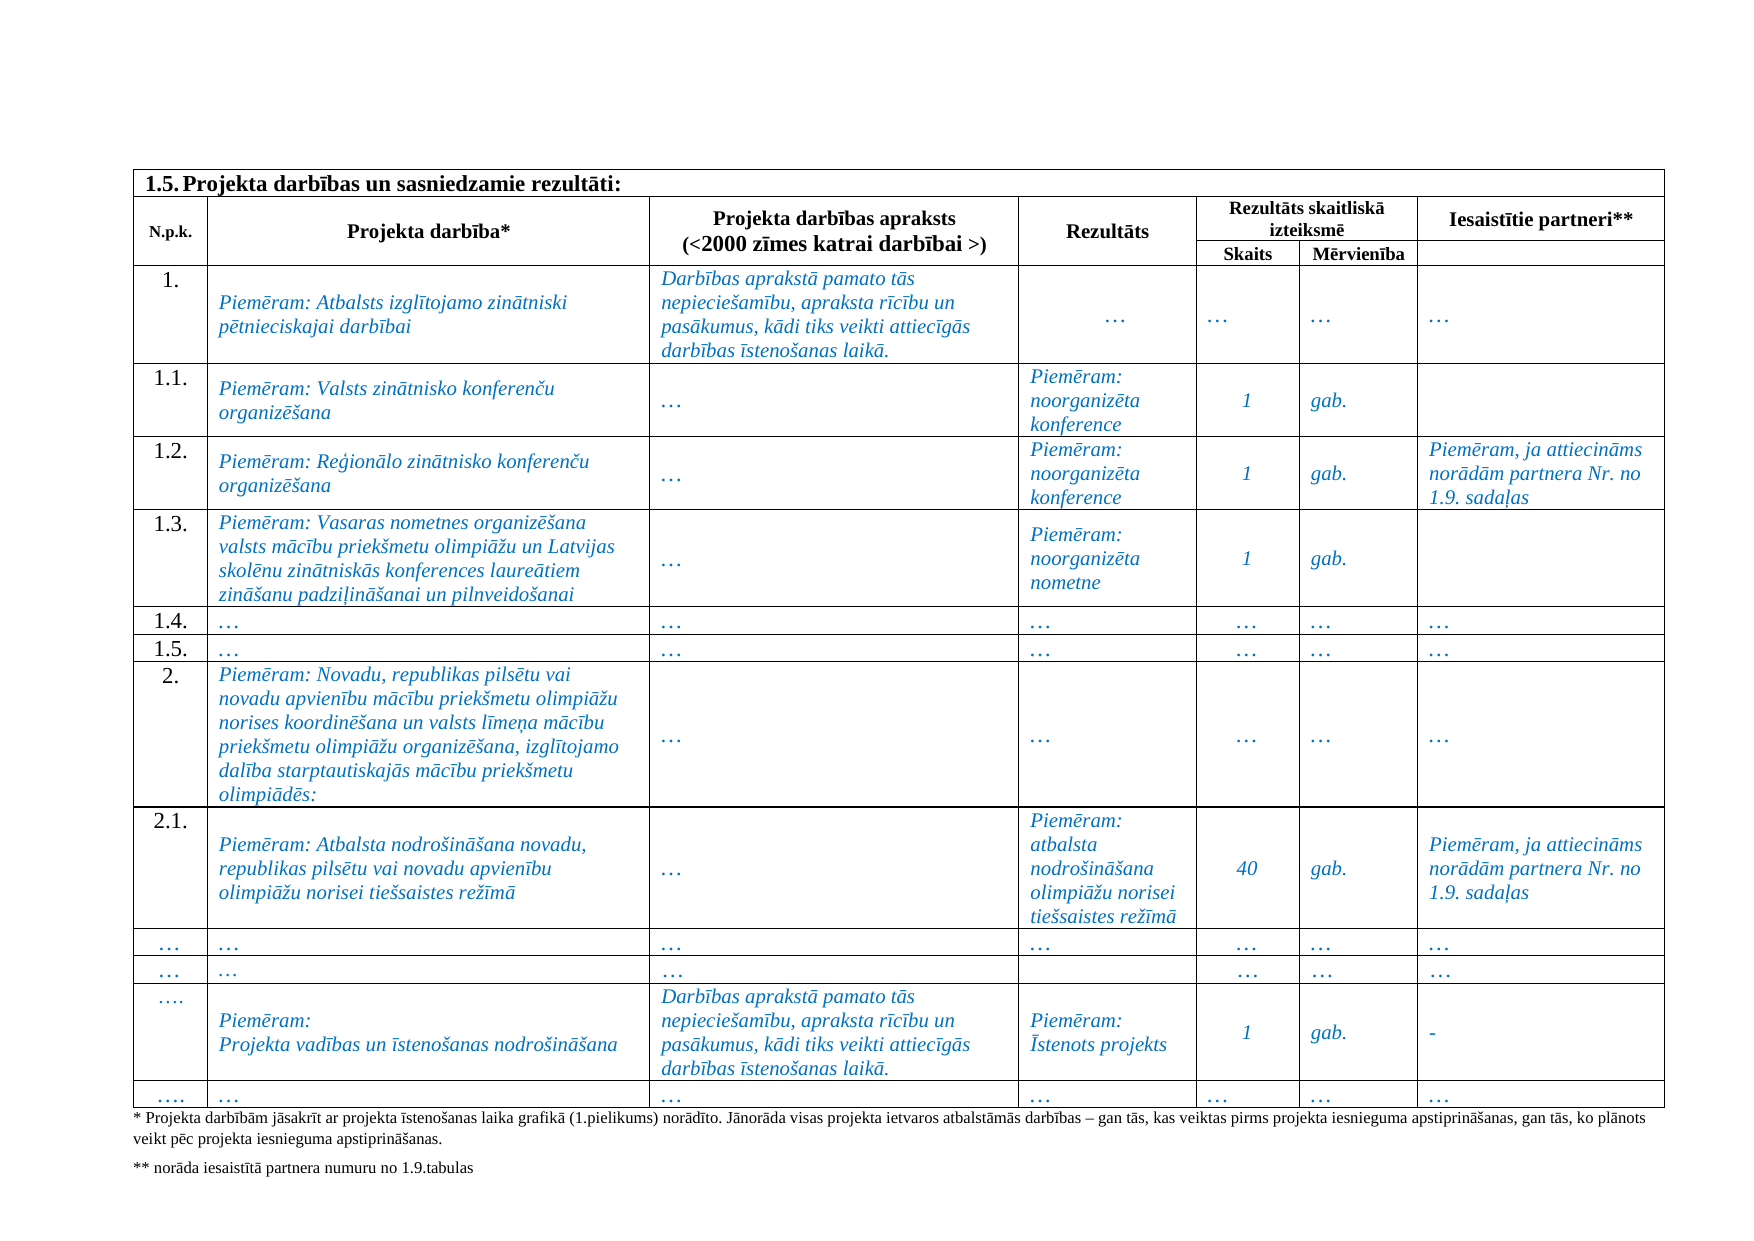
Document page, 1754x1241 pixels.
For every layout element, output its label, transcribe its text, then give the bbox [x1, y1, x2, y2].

table_cell Piemēram: noorganizēta konference [1019, 364, 1196, 436]
table_cell … [208, 1081, 649, 1107]
table_cell … [1019, 929, 1196, 955]
table_cell … [1300, 607, 1417, 634]
table_cell Mērvienība [1300, 241, 1417, 265]
table_cell gab. [1300, 984, 1417, 1080]
table_cell 40 [1197, 808, 1299, 928]
table_cell … [1197, 662, 1299, 806]
table_cell … [134, 929, 207, 955]
table_cell … [1019, 662, 1196, 806]
table_cell … [650, 607, 1018, 634]
table_cell … [1418, 1081, 1664, 1107]
table_cell … [650, 956, 1018, 983]
table_cell 2.1. [134, 808, 207, 928]
table_cell … [1300, 266, 1417, 362]
table_cell Skaits [1197, 241, 1299, 265]
table_cell 1 [1197, 510, 1299, 606]
table_cell … [1418, 929, 1664, 955]
table_cell … [1300, 635, 1417, 661]
table_cell Piemēram: Reģionālo zinātnisko konferenču organizēšana [208, 437, 649, 509]
table_cell [1019, 956, 1196, 983]
table_cell Piemēram, ja attiecināms norādām partnera Nr. no 1.9. sadaļas [1418, 437, 1664, 509]
table_cell Piemēram: noorganizēta konference [1019, 437, 1196, 509]
table_cell …. [134, 1081, 207, 1107]
table_cell … [134, 956, 207, 983]
table_cell … [1019, 266, 1196, 362]
table_cell … [1418, 662, 1664, 806]
table_cell … [1197, 929, 1299, 955]
table_cell 1.1. [134, 364, 207, 436]
table_cell … [650, 662, 1018, 806]
table_cell … [650, 929, 1018, 955]
table_cell Rezultāts skaitliskā izteiksmē [1197, 197, 1417, 240]
table_cell Rezultāts [1019, 197, 1196, 265]
table_cell … [650, 1081, 1018, 1107]
table_cell gab. [1300, 364, 1417, 436]
table_cell - [1418, 984, 1664, 1080]
table_cell … [1300, 662, 1417, 806]
table_cell 1.5. [134, 635, 207, 661]
table_cell … [1019, 607, 1196, 634]
table_cell gab. [1300, 437, 1417, 509]
table_cell … [1019, 1081, 1196, 1107]
table_cell … [650, 808, 1018, 928]
table_cell [1418, 241, 1664, 265]
table_cell … [1300, 956, 1417, 983]
table_cell 2. [134, 662, 207, 806]
table_cell … [1197, 956, 1299, 983]
table_cell 1 [1197, 984, 1299, 1080]
table_cell 1 [1197, 364, 1299, 436]
table_cell … [1019, 635, 1196, 661]
table_header Projekta darbības un sasniedzamie rezultāti: [134, 170, 1664, 196]
table_cell gab. [1300, 808, 1417, 928]
table_cell … [208, 956, 649, 983]
table_cell Piemēram: Atbalsts izglītojamo zinātniski pētnieciskajai darbībai [208, 266, 649, 362]
table_cell Darbības aprakstā pamato tās nepieciešamību, apraksta rīcību un pasākumus, kādi tiks veikti attiecīgās darbības īstenošanas laikā. [650, 984, 1018, 1080]
table_cell … [1197, 266, 1299, 362]
table_cell … [650, 510, 1018, 606]
table_cell … [650, 437, 1018, 509]
table_cell Piemēram: Projekta vadības un īstenošanas nodrošināšana [208, 984, 649, 1080]
table_cell Projekta darbības apraksts (<2000 zīmes katrai darbībai >) [650, 197, 1018, 265]
table_cell … [1418, 607, 1664, 634]
table_cell … [1197, 635, 1299, 661]
table_cell … [208, 635, 649, 661]
text ** norāda iesaistītā partnera numuru no 1.9.tabulas [133, 1157, 1665, 1177]
table_cell … [650, 364, 1018, 436]
table_cell Piemēram: Novadu, republikas pilsētu vai novadu apvienību mācību priekšmetu olimpiāžu norises koordinēšana un valsts līmeņa mācību priekšmetu olimpiāžu organizēšana, izglītojamo dalība starptautiskajās mācību priekšmetu olimpiādēs: [208, 662, 649, 806]
table_cell … [208, 607, 649, 634]
table_cell … [208, 929, 649, 955]
table_cell Piemēram: noorganizēta nometne [1019, 510, 1196, 606]
table_cell 1.4. [134, 607, 207, 634]
table_cell Projekta darbība* [208, 197, 649, 265]
table_cell N.p.k. [134, 197, 207, 265]
table_cell … [1418, 956, 1664, 983]
table_cell Piemēram: atbalsta nodrošināšana olimpiāžu norisei tiešsaistes režīmā [1019, 808, 1196, 928]
table_cell 1.3. [134, 510, 207, 606]
table_cell …. [134, 984, 207, 1080]
table_cell gab. [1300, 510, 1417, 606]
table_cell Piemēram: Īstenots projekts [1019, 984, 1196, 1080]
table_cell … [1300, 1081, 1417, 1107]
table_cell Iesaistītie partneri** [1418, 197, 1664, 240]
table_cell … [1418, 635, 1664, 661]
table_cell Piemēram, ja attiecināms norādām partnera Nr. no 1.9. sadaļas [1418, 808, 1664, 928]
table_cell Piemēram: Valsts zinātnisko konferenču organizēšana [208, 364, 649, 436]
table_cell Piemēram: Atbalsta nodrošināšana novadu, republikas pilsētu vai novadu apvienību olimpiāžu norisei tiešsaistes režīmā [208, 808, 649, 928]
text * Projekta darbībām jāsakrīt ar projekta īstenošanas laika grafikā (1.pielikums) norādīto. Jānorāda visas projekta ietvaros atbalstāmās darbības – gan tās, kas veiktas pirms projekta iesnieguma apstiprināšanas, gan tās, ko plānots veikt pēc projekta iesnieguma apstiprināšanas. [133, 1108, 1665, 1148]
table_cell [1418, 364, 1664, 436]
table_cell 1. [134, 266, 207, 362]
table_cell 1.2. [134, 437, 207, 509]
table_cell Darbības aprakstā pamato tās nepieciešamību, apraksta rīcību un pasākumus, kādi tiks veikti attiecīgās darbības īstenošanas laikā. [650, 266, 1018, 362]
table_cell 1 [1197, 437, 1299, 509]
table_cell … [1197, 607, 1299, 634]
table_cell … [1197, 1081, 1299, 1107]
table_cell … [1418, 266, 1664, 362]
table_cell [1418, 510, 1664, 606]
table_cell … [1300, 929, 1417, 955]
table_cell … [650, 635, 1018, 661]
table_cell Piemēram: Vasaras nometnes organizēšana valsts mācību priekšmetu olimpiāžu un Latvijas skolēnu zinātniskās konferences laureātiem zināšanu padziļināšanai un pilnveidošanai [208, 510, 649, 606]
